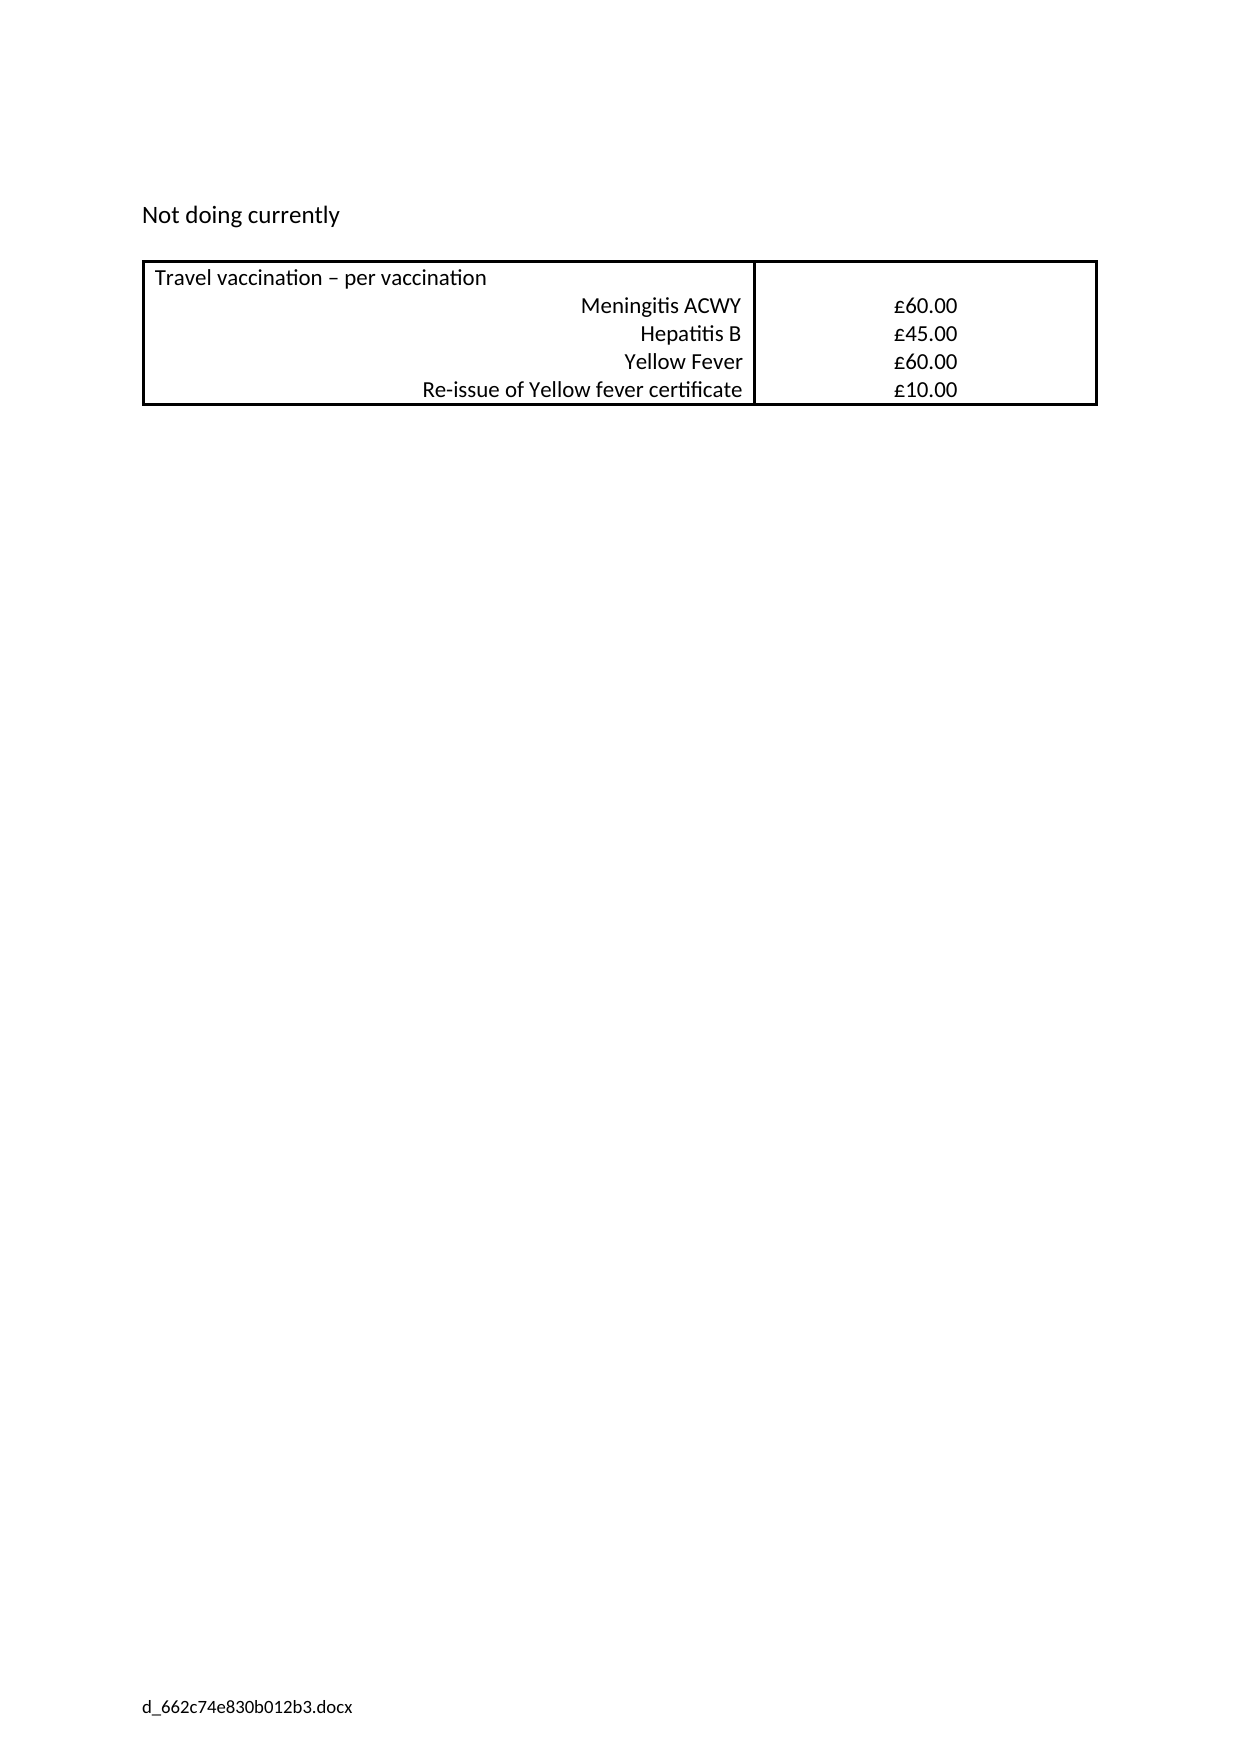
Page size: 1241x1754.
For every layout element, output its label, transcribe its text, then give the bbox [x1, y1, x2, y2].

table_header Travel vaccination – per vaccination Meningitis ACWY Hepatitis B Yellow Fever Re-issue of Yellow fever certificate [145, 263, 753, 403]
table_header £60.00 £45.00 £60.00 £10.00 [756, 263, 1095, 403]
text Not doing currently [142, 199, 1098, 229]
